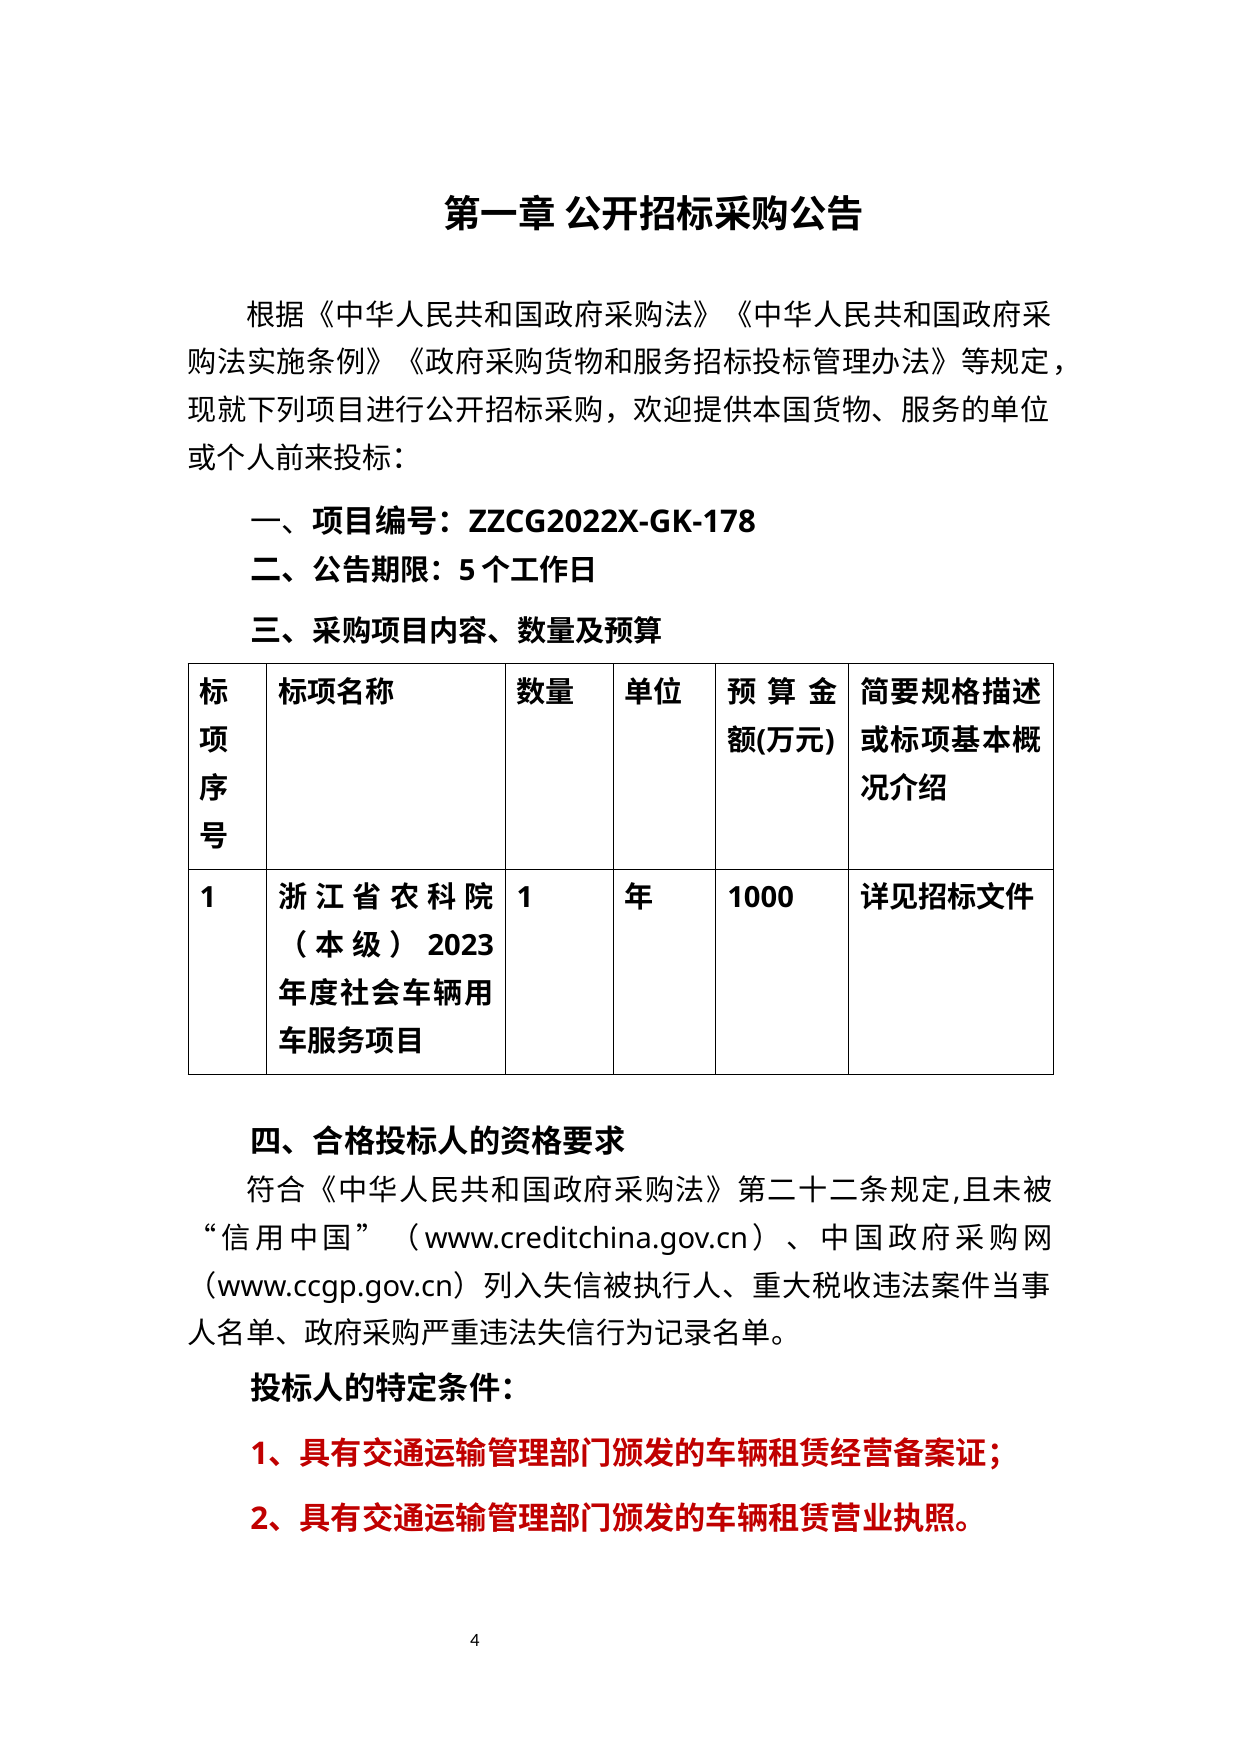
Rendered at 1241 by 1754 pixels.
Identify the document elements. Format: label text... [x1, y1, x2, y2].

text 1、具有交通运输管理部门颁发的车辆租赁经营备案证； [187, 1418, 1053, 1483]
text 四、合格投标人的资格要求 [187, 1114, 1053, 1162]
text 根据《中华人民共和国政府采购法》《中华人民共和国政府采购法实施条例》《政府采购货物和服务招标投标管理办法》等规定，现就下列项目进行公开招标采购，欢迎提供本国货物、服务的单位或个人前来投标： [187, 287, 1053, 478]
text 二、公告期限：5个工作日 [187, 542, 1053, 590]
table_cell 1000 [716, 870, 848, 1074]
table_cell 1 [506, 870, 613, 1074]
text 投标人的特定条件： [187, 1353, 1053, 1418]
text 符合《中华人民共和国政府采购法》第二十二条规定,且未被“信用中国”（www.creditchina.gov.cn）、中国政府采购网（www.ccgp.gov.cn）列入失信被执行人、重大税收违法案件当事人名单、政府采购严重违法失信行为记录名单。 [187, 1162, 1053, 1353]
text 第一章 公开招标采购公告 [187, 178, 1053, 243]
table_header 预算金额(万元) [716, 664, 848, 868]
table_header 单位 [614, 664, 715, 868]
text 2、具有交通运输管理部门颁发的车辆租赁营业执照。 [187, 1483, 1053, 1548]
table_header 简要规格描述或标项基本概况介绍 [849, 664, 1053, 868]
table_cell 详见招标文件 [849, 870, 1053, 1074]
table_cell 1 [189, 870, 266, 1074]
text 三、采购项目内容、数量及预算 [187, 603, 1053, 651]
table_header 数量 [506, 664, 613, 868]
table_header 标项序号 [189, 664, 266, 868]
table_cell 年 [614, 870, 715, 1074]
table_header 标项名称 [267, 664, 505, 868]
table_cell 浙江省农科院（本级）2023年度社会车辆用车服务项目 [267, 870, 505, 1074]
text 一、项目编号：ZZCG2022X-GK-178 [187, 494, 1053, 542]
